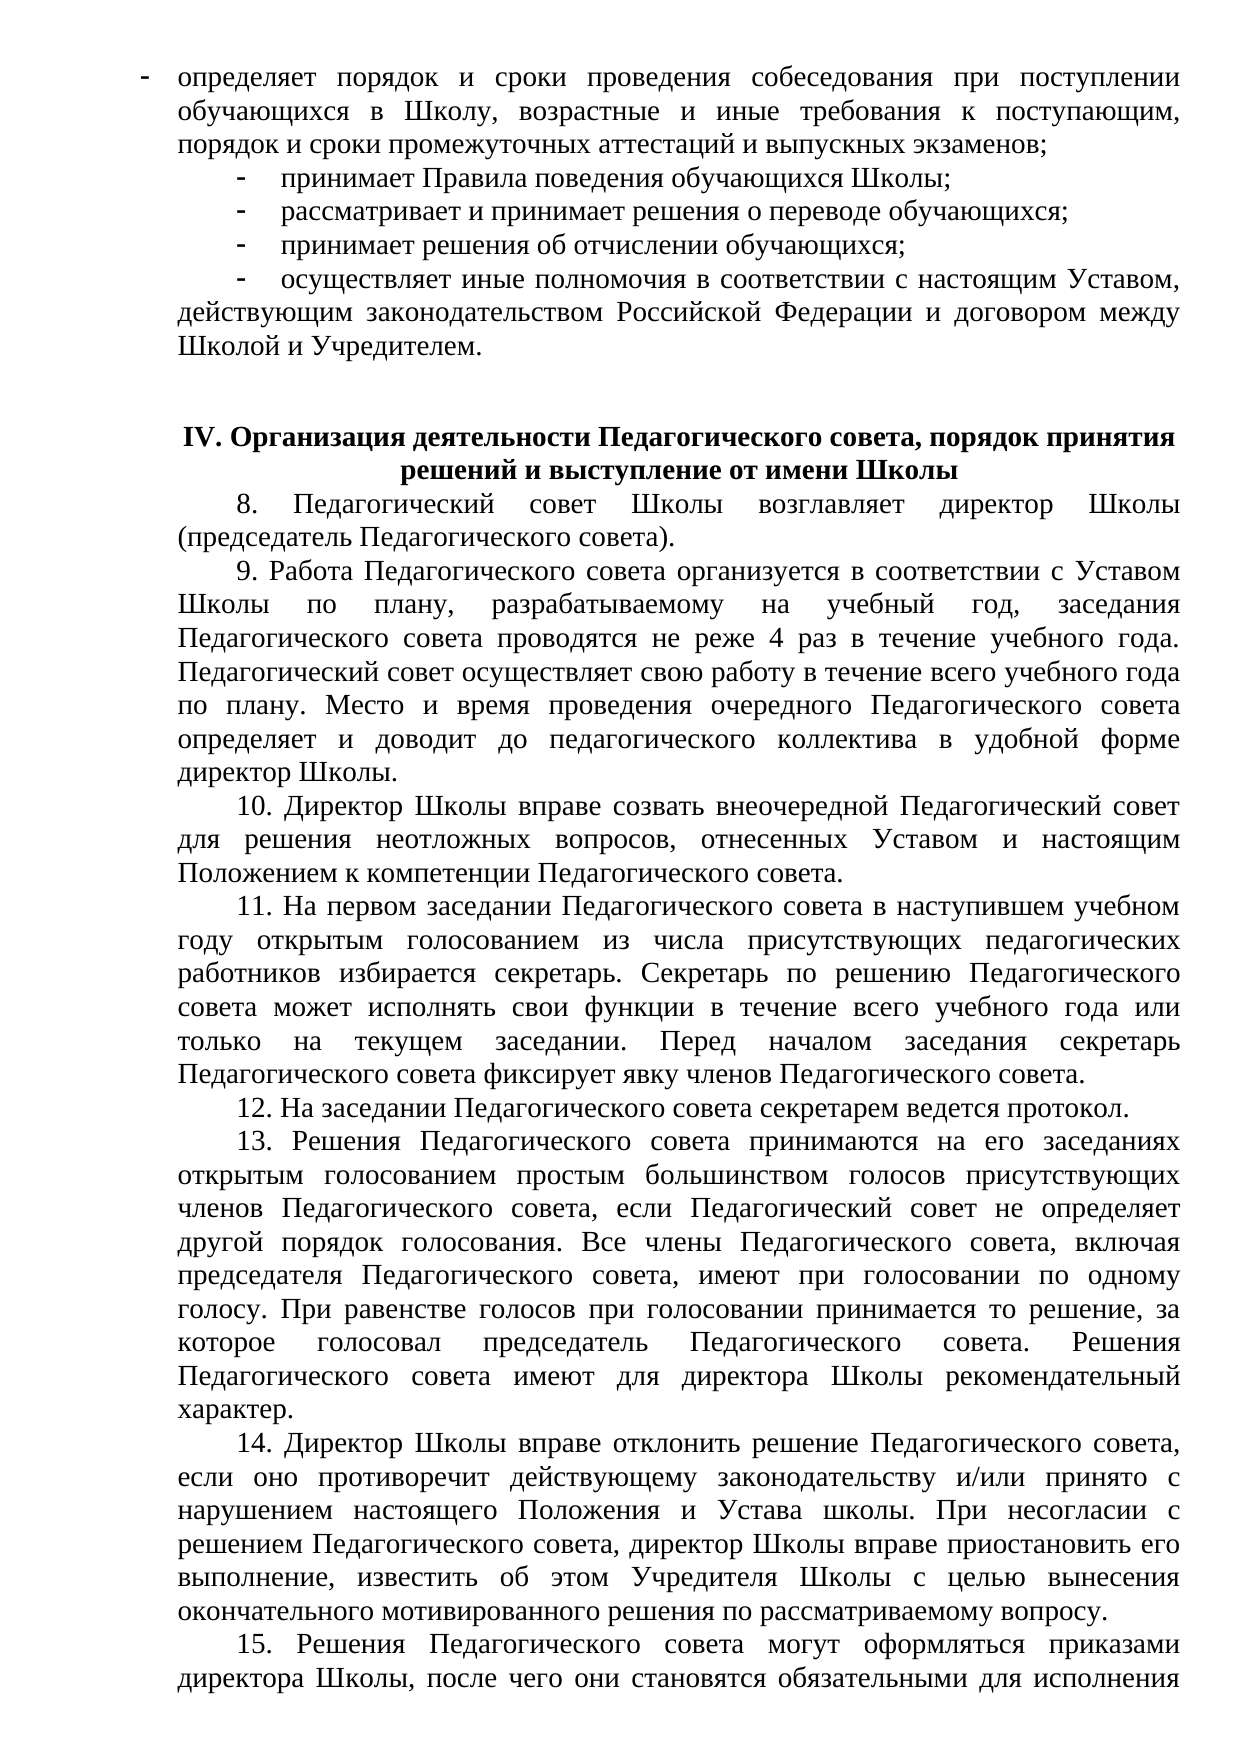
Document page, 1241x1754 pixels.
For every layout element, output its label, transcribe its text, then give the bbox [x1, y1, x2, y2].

text IV. Организация деятельности Педагогического совета, порядок принятия решений и выступление от имени Школы [177, 419, 1181, 486]
list принимает Правила поведения обучающихся Школы; [177, 160, 1181, 193]
list рассматривает и принимает решения о переводе обучающихся; [177, 193, 1181, 227]
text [177, 1626, 1181, 1693]
text 14. Директор Школы вправе отклонить решение Педагогического совета, если оно противоречит действующему законодательству и/или принято с нарушением настоящего Положения и Устава школы. При несогласии с решением Педагогического совета, директор Школы вправе приостановить его выполнение, известить об этом Учредителя Школы с целью вынесения окончательного мотивированного решения по рассматриваемому вопросу. [177, 1425, 1181, 1626]
list определяет порядок и сроки проведения собеседования при поступлении обучающихся в Школу, возрастные и иные требования к поступающим, порядок и сроки промежуточных аттестаций и выпускных экзаменов; [140, 59, 1181, 160]
text 11. На первом заседании Педагогического совета в наступившем учебном году открытым голосованием из числа присутствующих педагогических работников избирается секретарь. Секретарь по решению Педагогического совета может исполнять свои функции в течение всего учебного года или только на текущем заседании. Перед началом заседания секретарь Педагогического совета фиксирует явку членов Педагогического совета. [177, 888, 1181, 1090]
text 9. Работа Педагогического совета организуется в соответствии с Уставом Школы по плану, разрабатываемому на учебный год, заседания Педагогического совета проводятся не реже 4 раз в течение учебного года. Педагогический совет осуществляет свою работу в течение всего учебного года по плану. Место и время проведения очередного Педагогического совета определяет и доводит до педагогического коллектива в удобной форме директор Школы. [177, 553, 1181, 788]
text 12. На заседании Педагогического совета секретарем ведется протокол. [177, 1090, 1181, 1123]
list принимает решения об отчислении обучающихся; [177, 227, 1181, 261]
text 10. Директор Школы вправе созвать внеочередной Педагогический совет для решения неотложных вопросов, отнесенных Уставом и настоящим Положением к компетенции Педагогического совета. [177, 788, 1181, 888]
list осуществляет иные полномочия в соответствии с настоящим Уставом, действующим законодательством Российской Федерации и договором между Школой и Учредителем. [177, 261, 1181, 361]
text 8. Педагогический совет Школы возглавляет директор Школы (председатель Педагогического совета). [177, 486, 1181, 553]
text 13. Решения Педагогического совета принимаются на его заседаниях открытым голосованием простым большинством голосов присутствующих членов Педагогического совета, если Педагогический совет не определяет другой порядок голосования. Все члены Педагогического совета, включая председателя Педагогического совета, имеют при голосовании по одному голосу. При равенстве голосов при голосовании принимается то решение, за которое голосовал председатель Педагогического совета. Решения Педагогического совета имеют для директора Школы рекомендательный характер. [177, 1123, 1181, 1425]
